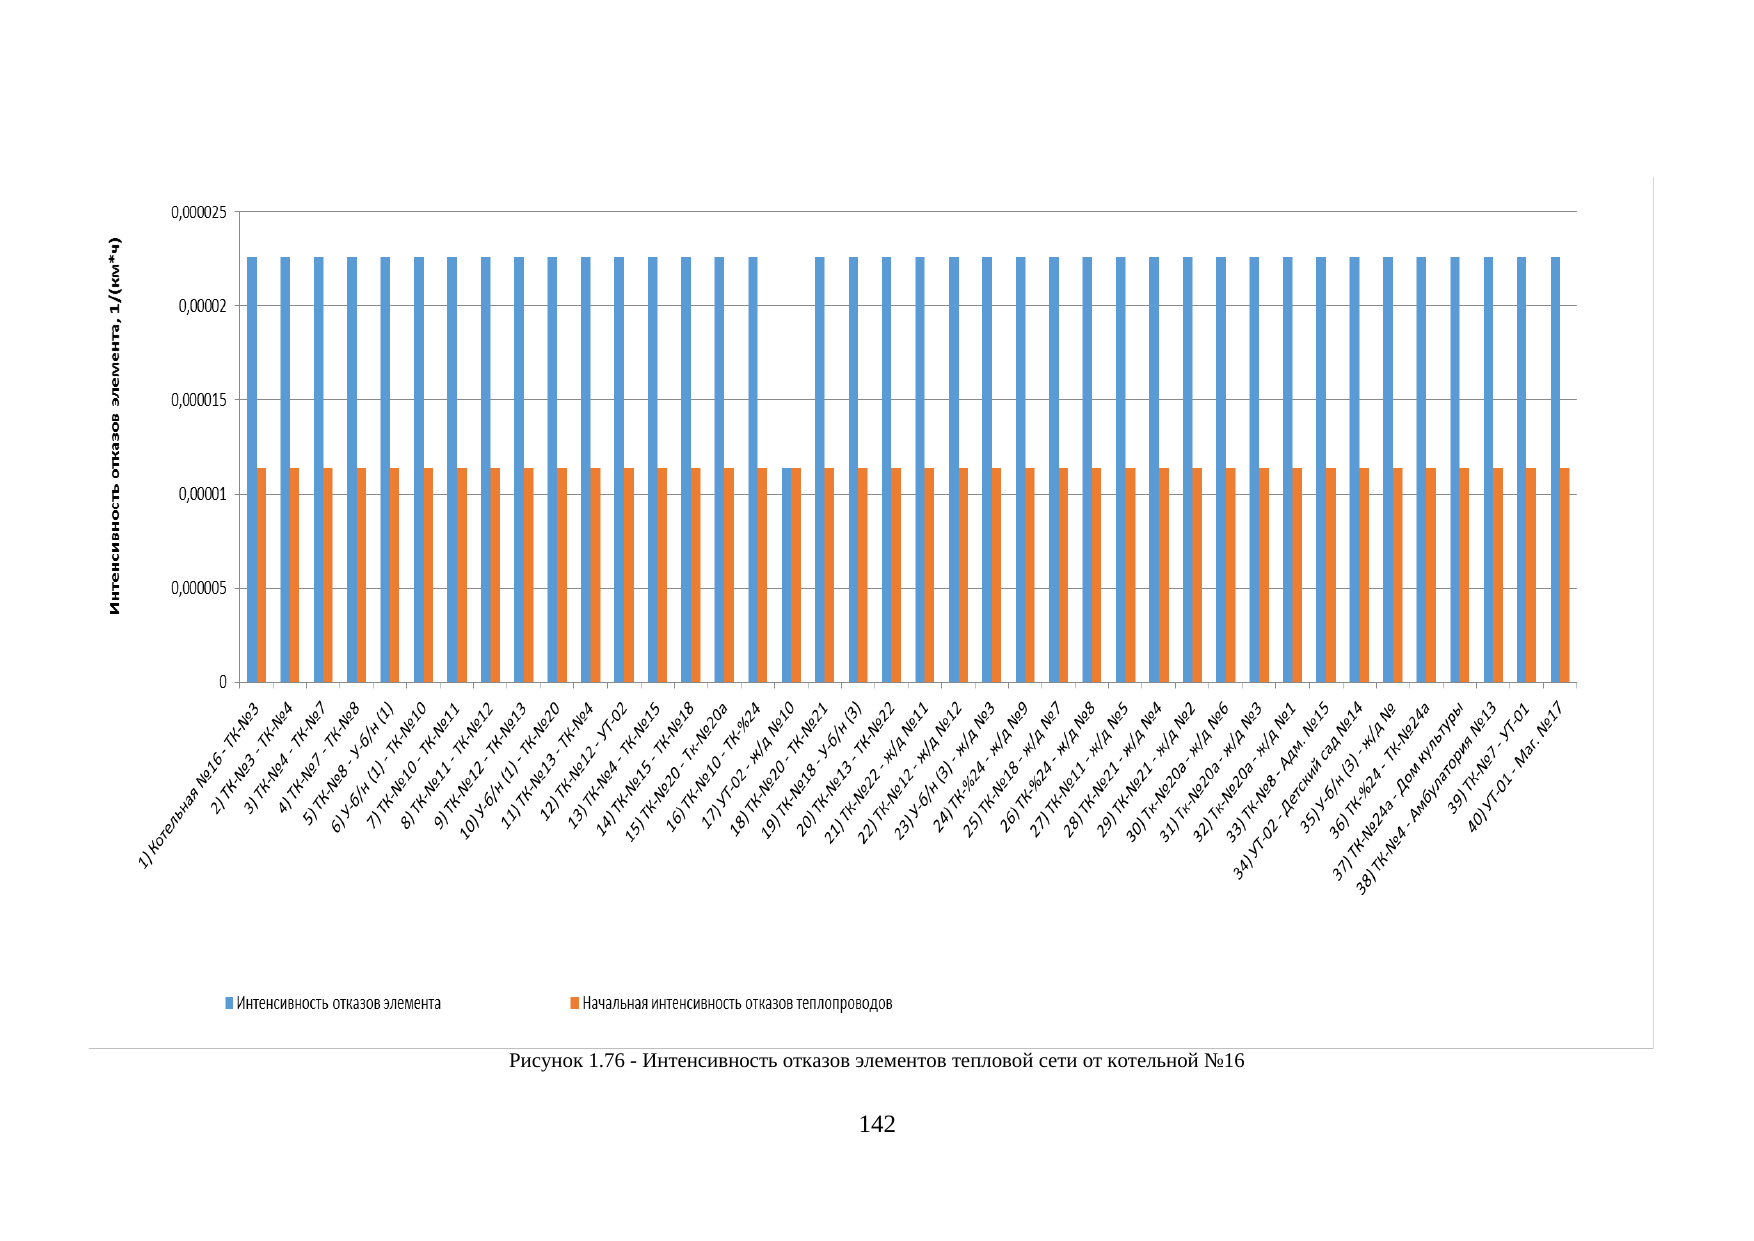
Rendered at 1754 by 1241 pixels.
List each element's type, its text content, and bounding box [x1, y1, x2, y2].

picture [88, 177, 1654, 1049]
text Рисунок 1.76 - Интенсивность отказов элементов тепловой сети от котельной №16 [89, 1048, 1665, 1072]
